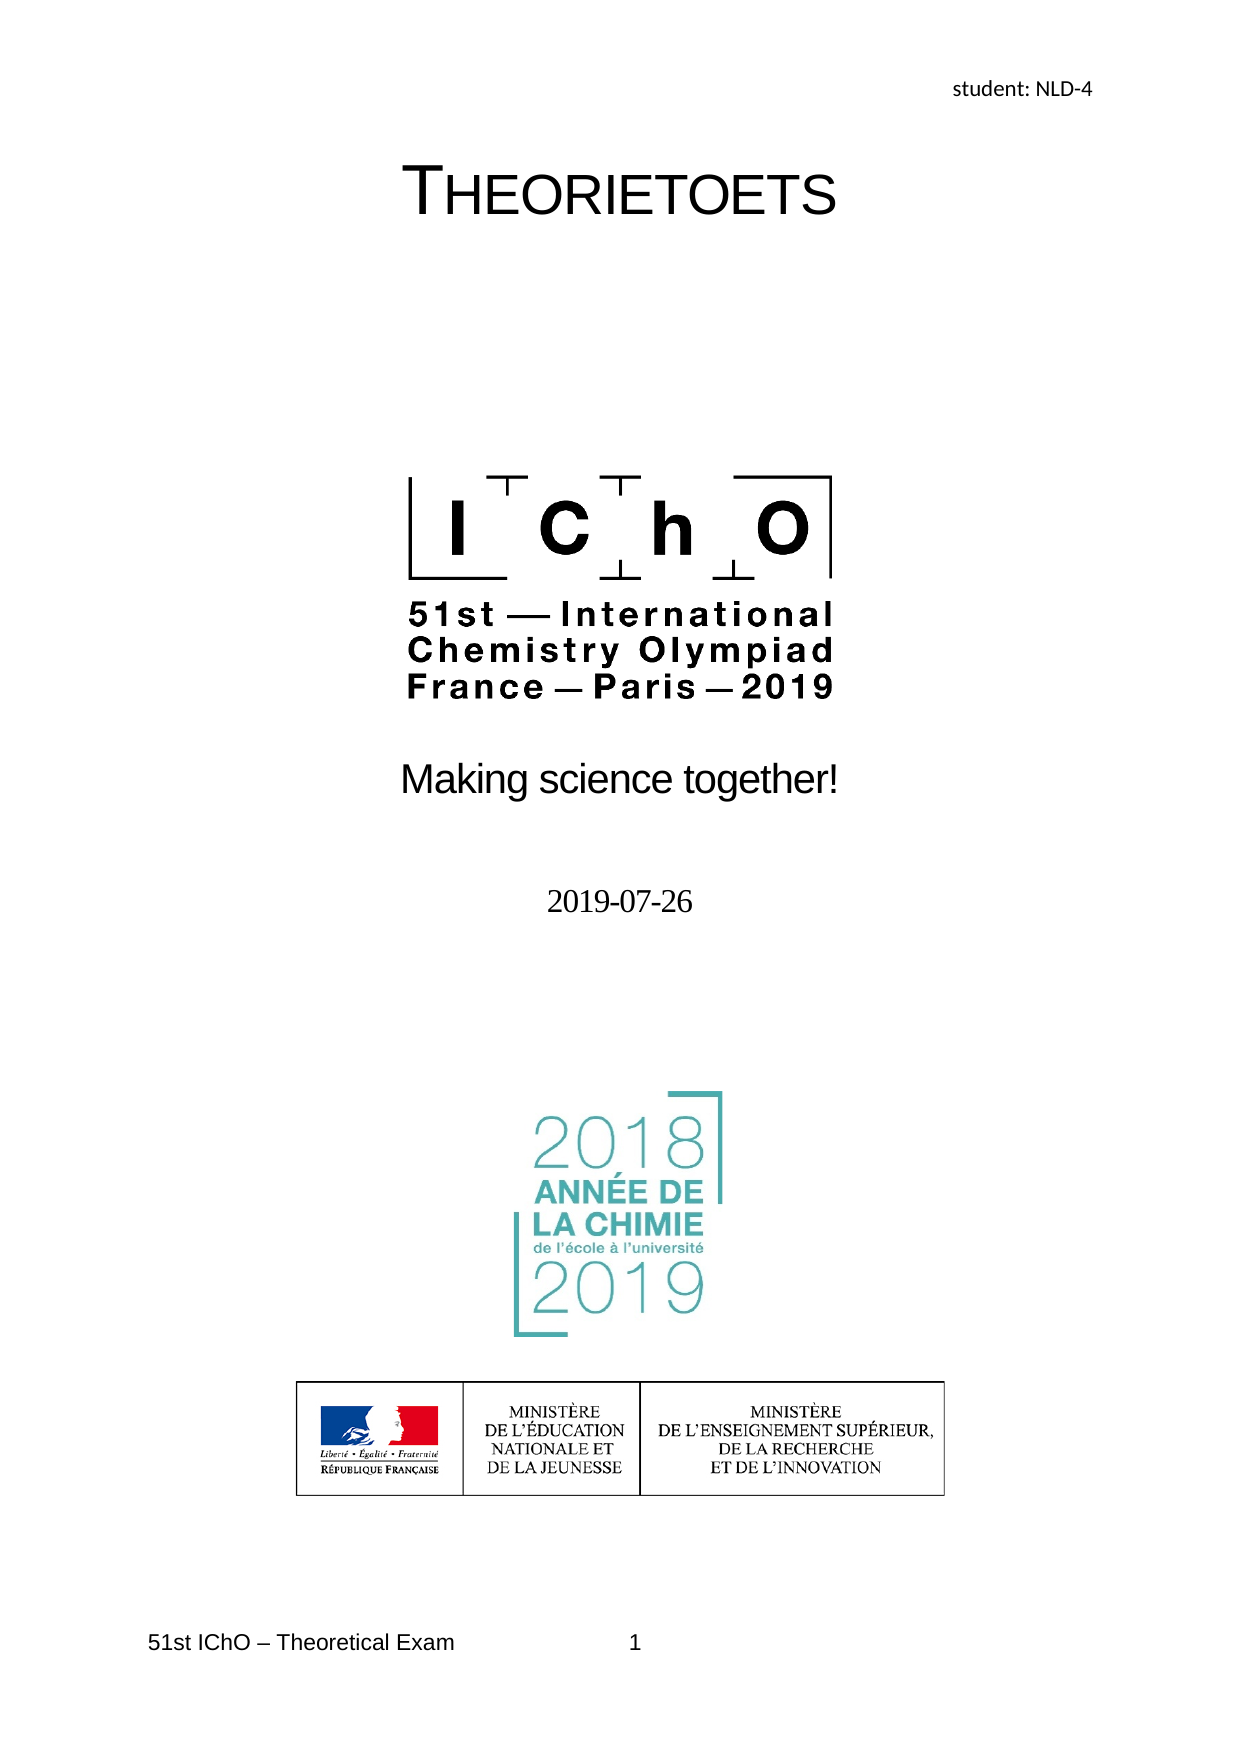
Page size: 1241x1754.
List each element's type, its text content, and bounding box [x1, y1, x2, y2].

title 2019-07-26 [148, 881, 1093, 920]
picture [295, 1381, 945, 1496]
picture [343, 431, 897, 743]
title Making science together! [148, 754, 1093, 802]
title Theorietoets [148, 148, 1093, 229]
picture [513, 1091, 723, 1337]
